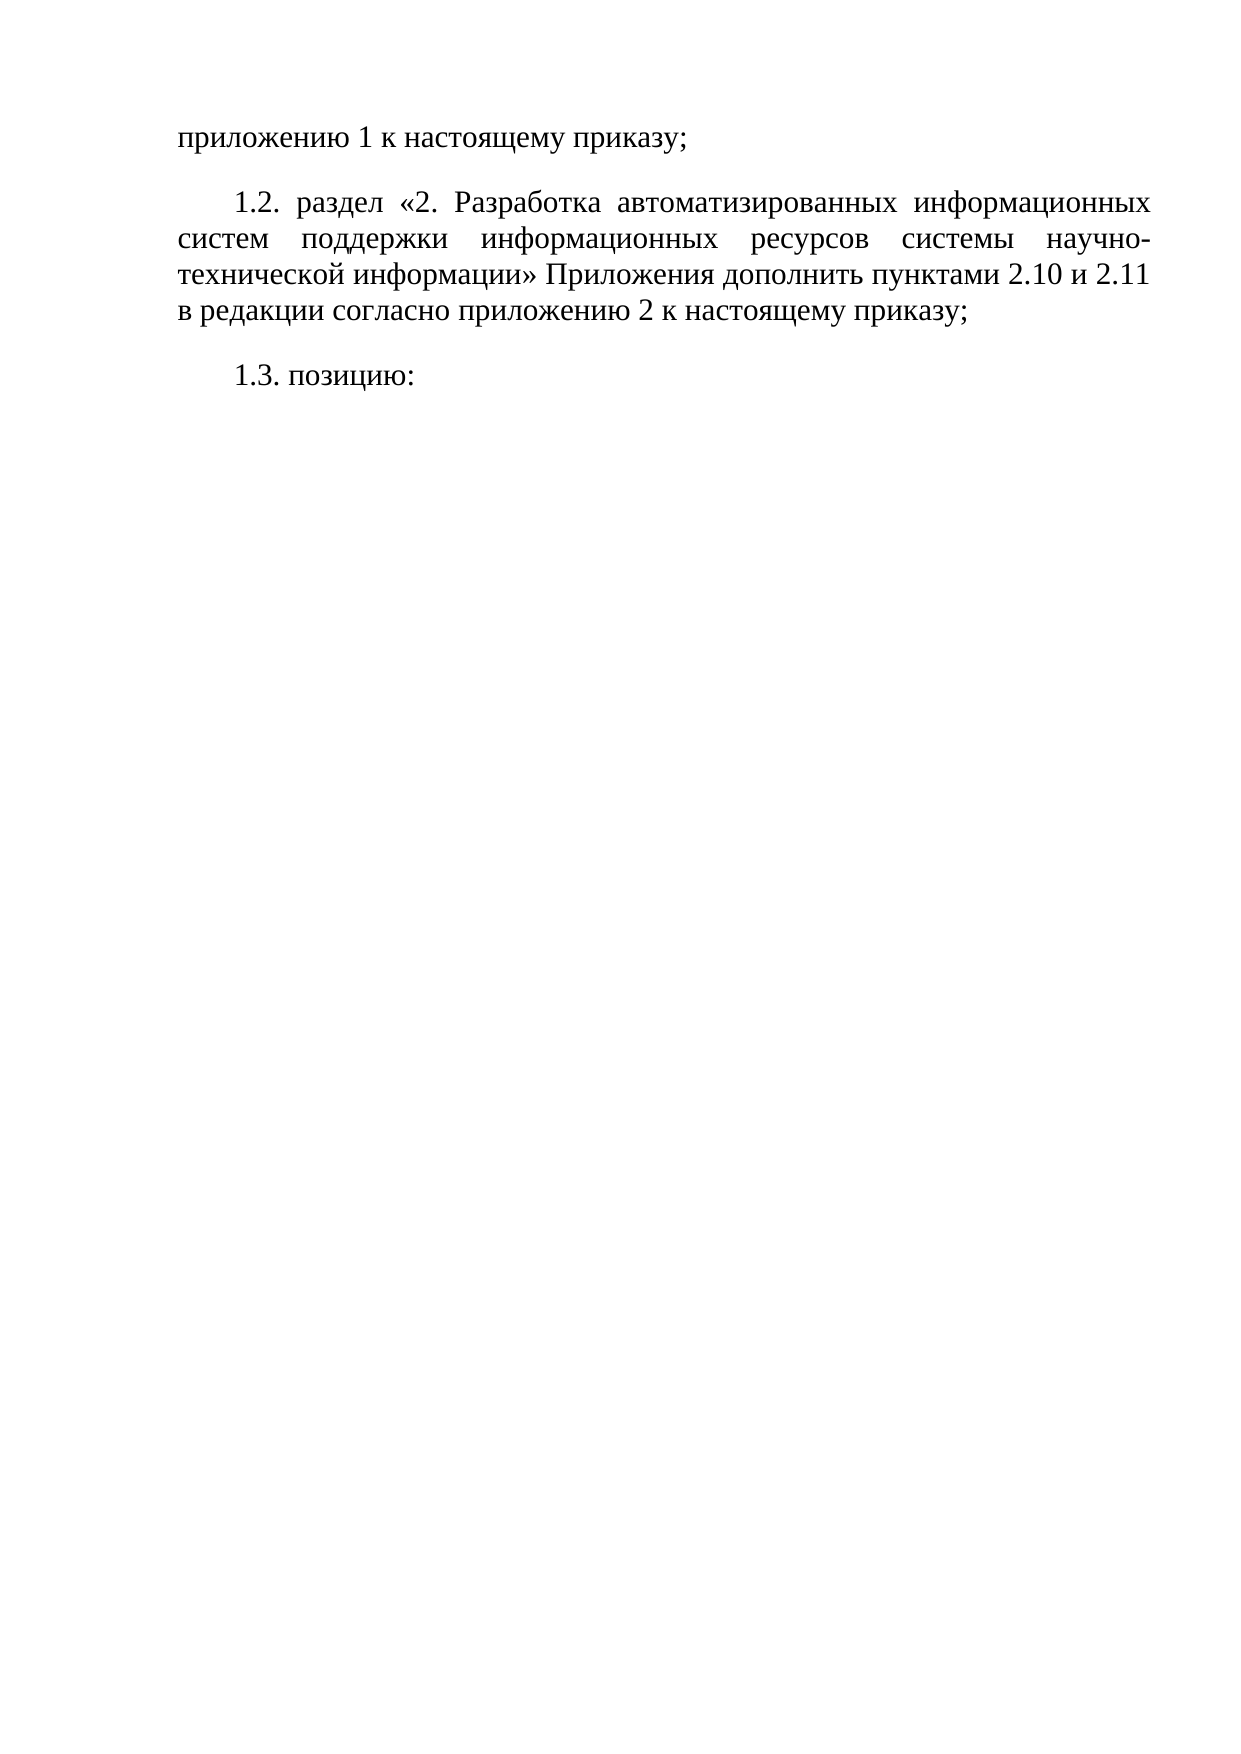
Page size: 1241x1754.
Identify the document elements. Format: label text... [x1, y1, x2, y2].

text 1.2. раздел «2. Разработка автоматизированных информационных систем поддержки информационных ресурсов системы научно-технической информации» Приложения дополнить пунктами 2.10 и 2.11 в редакции согласно приложению 2 к настоящему приказу; [177, 183, 1152, 327]
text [177, 118, 1152, 154]
text 1.3. позицию: [177, 356, 1152, 392]
